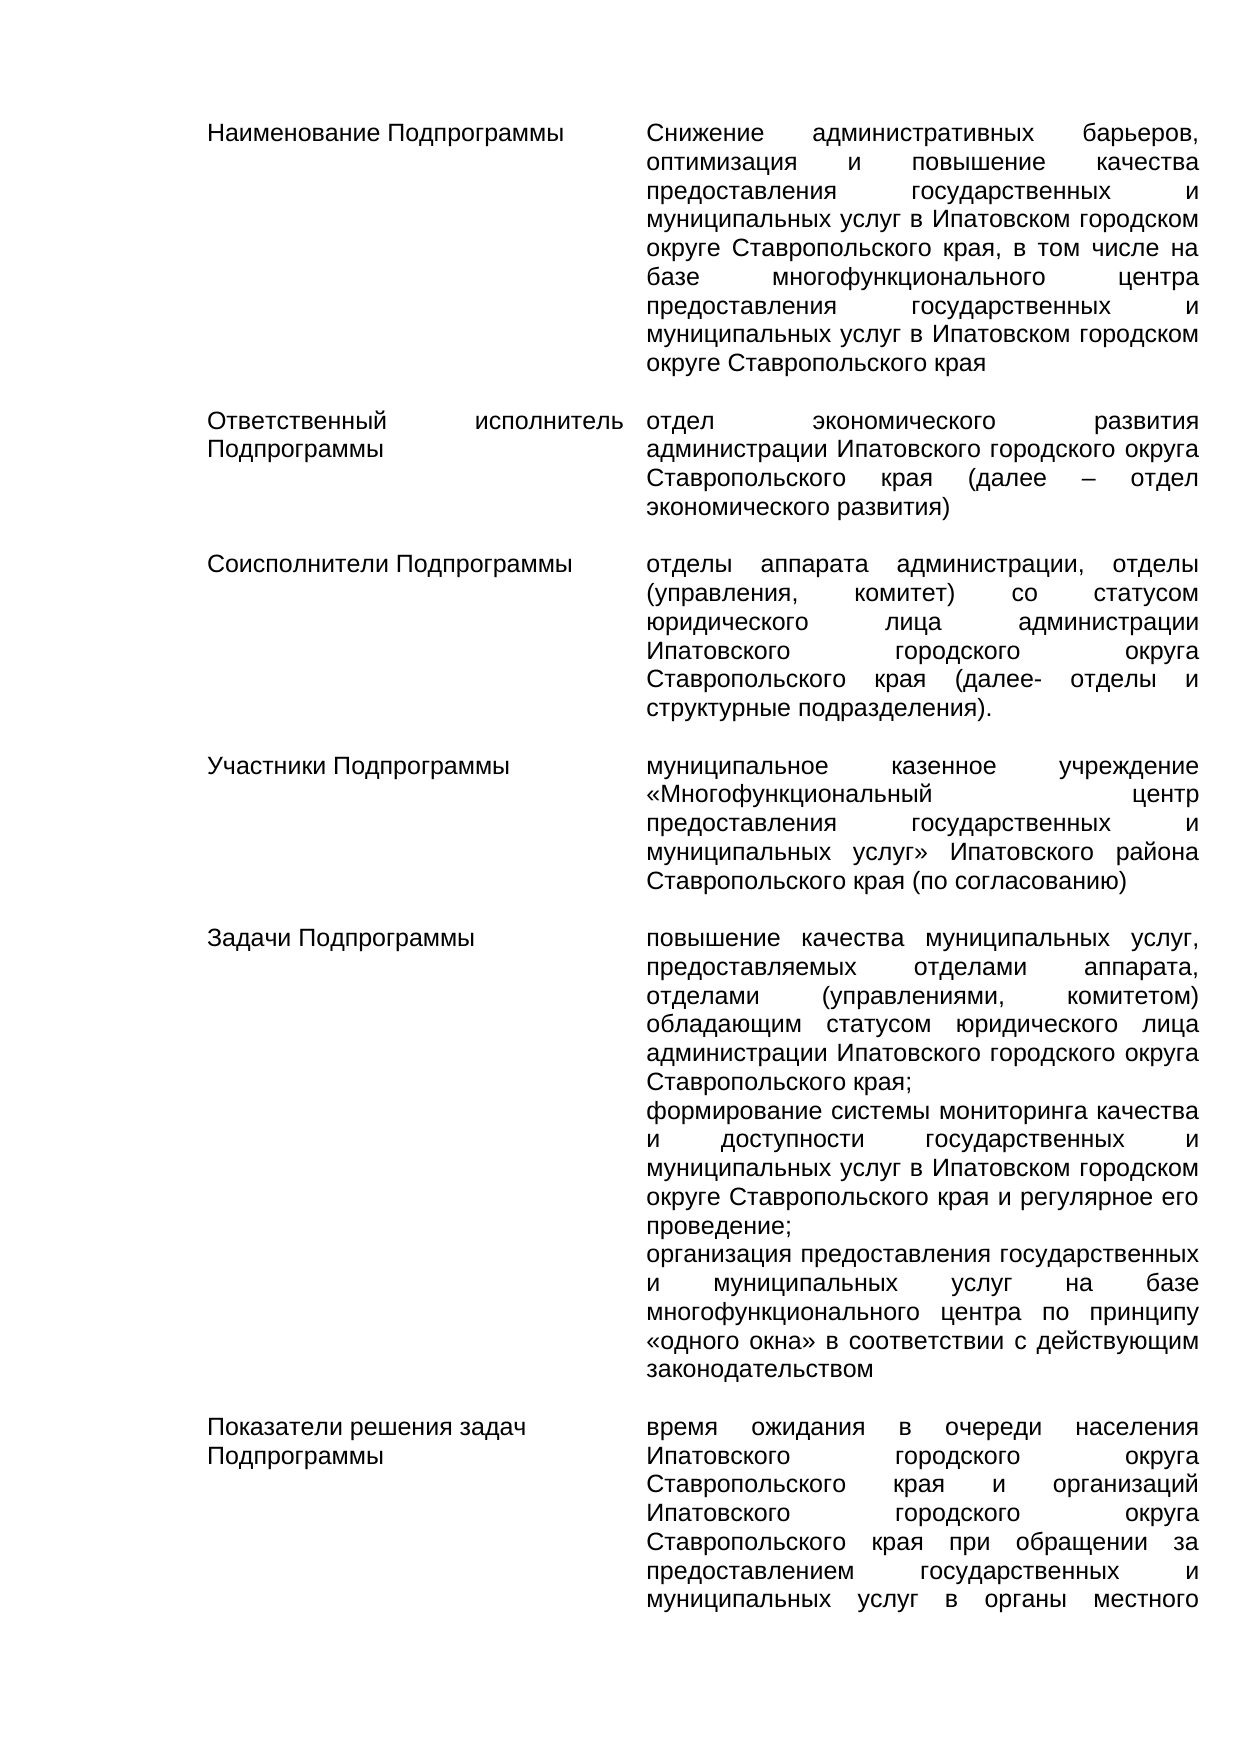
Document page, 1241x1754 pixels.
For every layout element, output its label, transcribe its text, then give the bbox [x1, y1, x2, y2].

table_cell отделы аппарата администрации, отделы (управления, комитет) со статусом юридического лица администрации Ипатовского городского округа Ставропольского края (далее- отделы и структурные подразделения). [635, 549, 1211, 751]
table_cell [635, 751, 1211, 1613]
table_cell отдел экономического развития администрации Ипатовского городского округа Ставропольского края (далее – отдел экономического развития) [635, 406, 1211, 549]
table_header Наименование Подпрограммы [196, 118, 635, 406]
table_cell Ответственный исполнитель Подпрограммы [196, 406, 635, 549]
table_cell Соисполнители Подпрограммы [196, 549, 635, 751]
table_header Снижение административных барьеров, оптимизация и повышение качества предоставления государственных и муниципальных услуг в Ипатовском городском округе Ставропольского края, в том числе на базе многофункционального центра предоставления государственных и муниципальных услуг в Ипатовском городском округе Ставропольского края [635, 118, 1211, 406]
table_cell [196, 751, 635, 1613]
